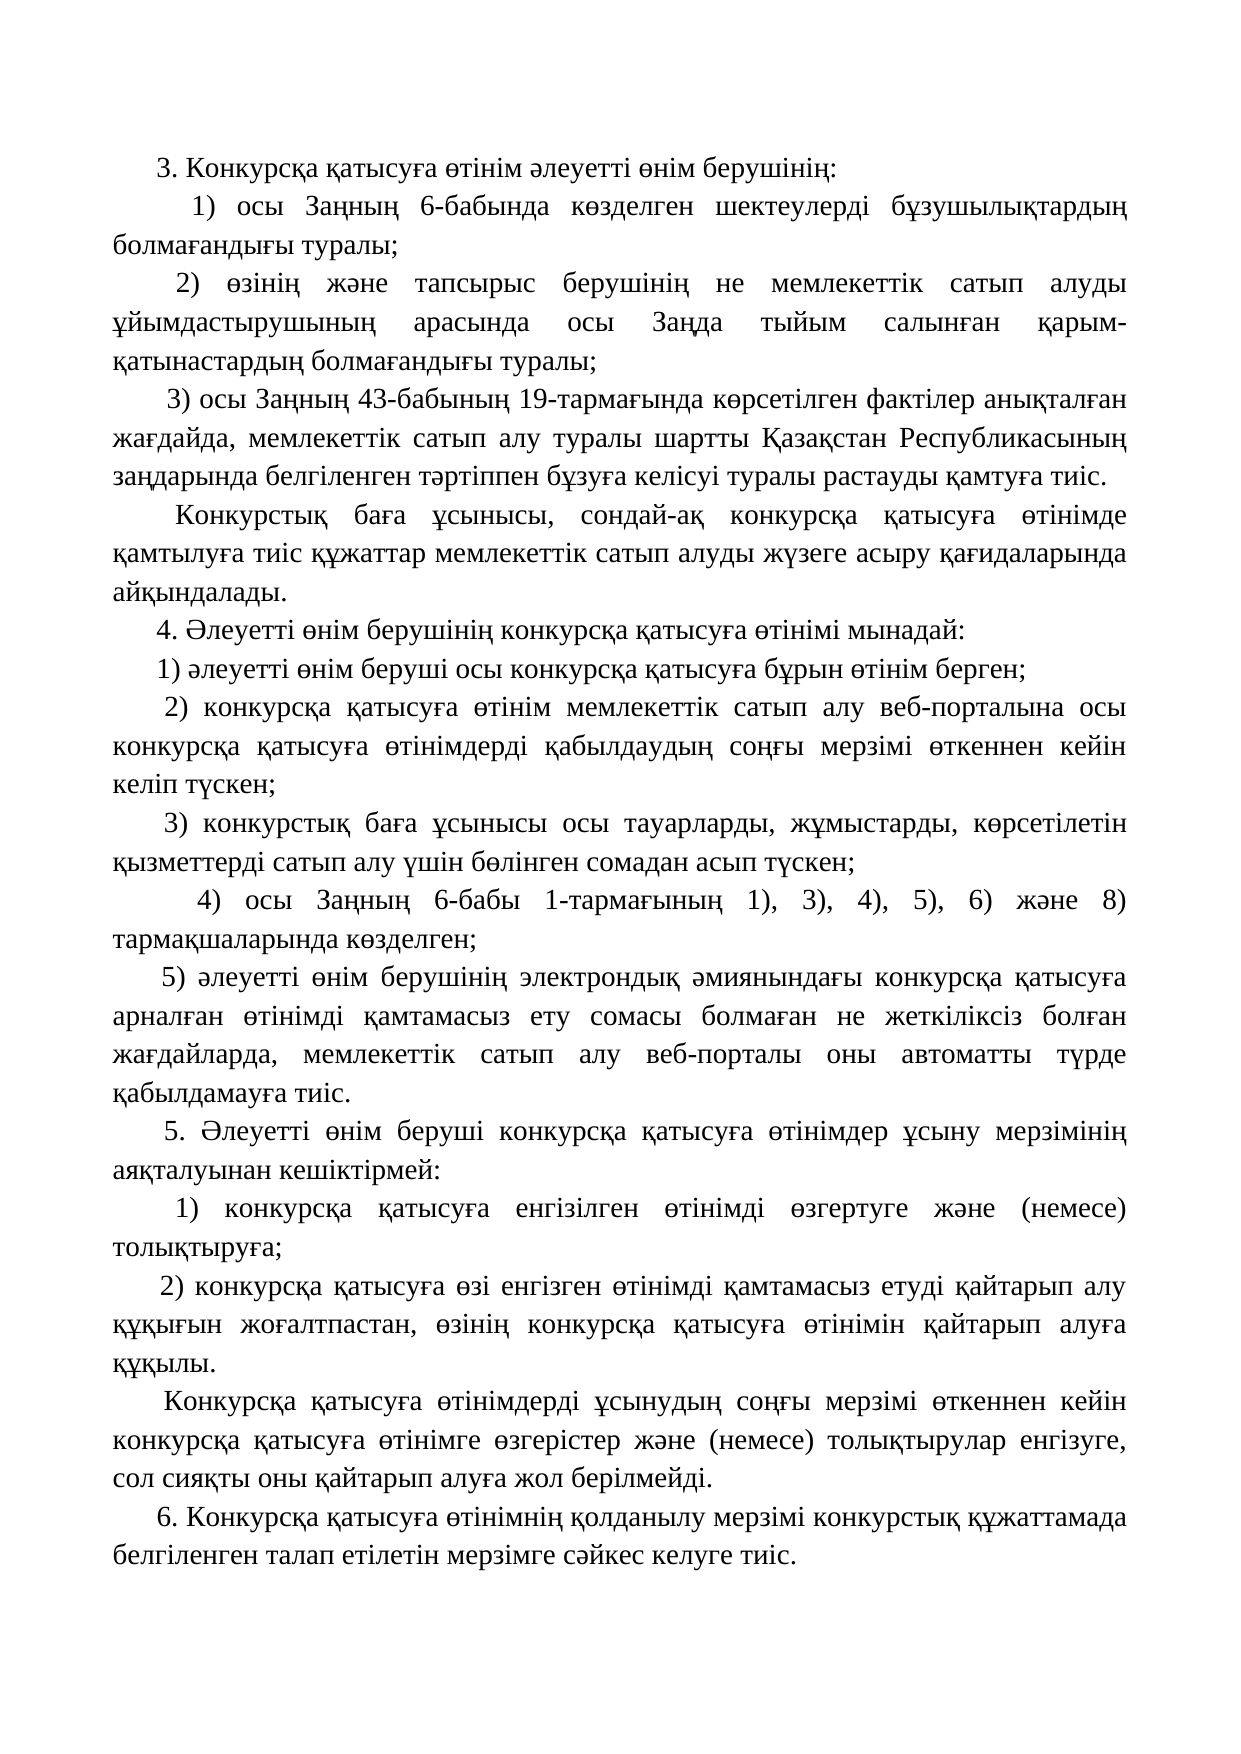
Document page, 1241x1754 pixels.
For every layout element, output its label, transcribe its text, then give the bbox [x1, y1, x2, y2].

text 2) конкурсқа қатысуға өзі енгізген өтінімді қамтамасыз етуді қайтарып алу құқығын жоғалтпастан, өзінің конкурсқа қатысуға өтінімін қайтарып алуға құқылы. [112, 1268, 1128, 1378]
text 6. Конкурсқа қатысуға өтінімнің қолданылу мерзімі конкурстық құжаттамада белгіленген талап етілетін мерзімге сәйкес келуге тиіс. [112, 1499, 1128, 1571]
text 1) осы Заңның 6-бабында көзделген шектеулерді бұзушылықтардың болмағандығы туралы; [112, 188, 1128, 261]
text 3) конкурстық баға ұсынысы осы тауарларды, жұмыстарды, көрсетілетін қызметтерді сатып алу үшін бөлінген сомадан асып түскен; [112, 805, 1128, 877]
text 2) өзінің және тапсырыс берушінің не мемлекеттік сатып алуды ұйымдастырушының арасында осы Заңда тыйым салынған қарым-қатынастардың болмағандығы туралы; [112, 266, 1128, 376]
text Конкурсқа қатысуға өтінімдерді ұсынудың соңғы мерзімі өткеннен кейін конкурсқа қатысуға өтінімге өзгерістер және (немесе) толықтырулар енгізуге, сол сияқты оны қайтарып алуға жол берілмейді. [112, 1383, 1128, 1494]
text 3) осы Заңның 43-бабының 19-тармағында көрсетілген фактілер анықталған жағдайда, мемлекеттік сатып алу туралы шартты Қазақстан Республикасының заңдарында белгіленген тәртіппен бұзуға келісуі туралы растауды қамтуға тиіс. [112, 381, 1128, 492]
text 5. Әлеуетті өнім беруші конкурсқа қатысуға өтінімдер ұсыну мерзімінің аяқталуынан кешіктірмей: [112, 1113, 1128, 1186]
text 5) әлеуетті өнім берушінің электрондық әмиянындағы конкурсқа қатысуға арналған өтінімді қамтамасыз ету сомасы болмаған не жеткіліксіз болған жағдайларда, мемлекеттік сатып алу веб-порталы оны автоматты түрде қабылдамауға тиіс. [112, 959, 1128, 1108]
text 1) конкурсқа қатысуға енгізілген өтінімді өзгертуге және (немесе) толықтыруға; [112, 1191, 1128, 1263]
text 4) осы Заңның 6-бабы 1-тармағының 1), 3), 4), 5), 6) және 8) тармақшаларында көзделген; [112, 882, 1128, 954]
text 3. Конкурсқа қатысуға өтінім әлеуетті өнім берушінің: [112, 150, 1128, 183]
text 1) әлеуетті өнім беруші осы конкурсқа қатысуға бұрын өтінім берген; [112, 651, 1128, 684]
text Конкурстық баға ұсынысы, сондай-ақ конкурсқа қатысуға өтінімде қамтылуға тиіс құжаттар мемлекеттік сатып алуды жүзеге асыру қағидаларында айқындалады. [112, 497, 1128, 607]
text 4. Әлеуетті өнім берушінің конкурсқа қатысуға өтінімі мынадай: [112, 612, 1128, 646]
text 2) конкурсқа қатысуға өтінім мемлекеттік сатып алу веб-порталына осы конкурсқа қатысуға өтінімдерді қабылдаудың соңғы мерзімі өткеннен кейін келіп түскен; [112, 689, 1128, 800]
